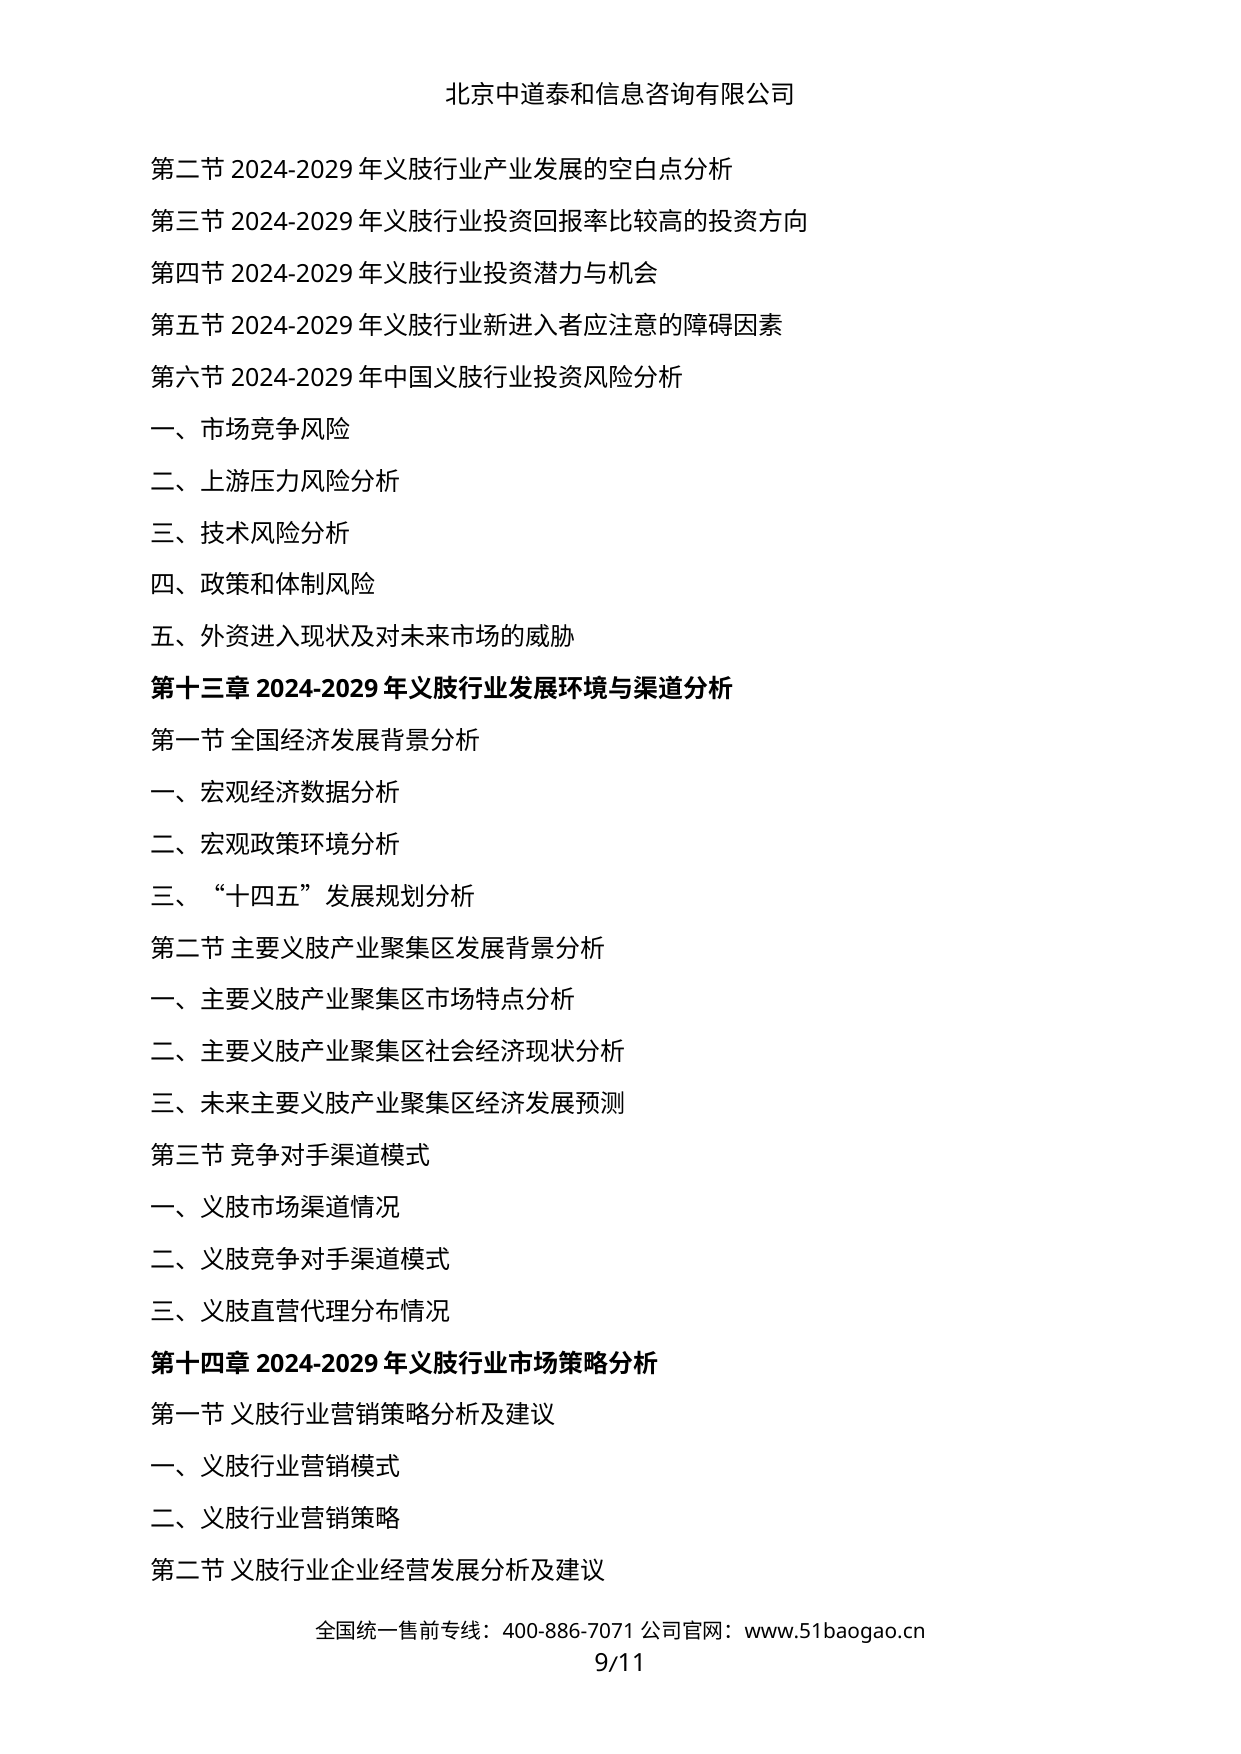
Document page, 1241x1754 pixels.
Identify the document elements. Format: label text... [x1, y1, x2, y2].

text 二、义肢竞争对手渠道模式 [150, 1239, 1090, 1276]
text 第二节 2024-2029年义肢行业产业发展的空白点分析 [150, 150, 1090, 186]
text 第二节 义肢行业企业经营发展分析及建议 [150, 1551, 1090, 1587]
text 二、上游压力风险分析 [150, 461, 1090, 497]
text 第六节 2024-2029年中国义肢行业投资风险分析 [150, 357, 1090, 394]
text 第四节 2024-2029年义肢行业投资潜力与机会 [150, 254, 1090, 290]
text 五、外资进入现状及对未来市场的威胁 [150, 617, 1090, 653]
text 第五节 2024-2029年义肢行业新进入者应注意的障碍因素 [150, 306, 1090, 342]
text 第一节 义肢行业营销策略分析及建议 [150, 1395, 1090, 1431]
text 一、义肢市场渠道情况 [150, 1187, 1090, 1224]
text 四、政策和体制风险 [150, 565, 1090, 601]
text 二、义肢行业营销策略 [150, 1499, 1090, 1535]
text 第十三章 2024-2029年义肢行业发展环境与渠道分析 [150, 669, 1090, 705]
text 一、主要义肢产业聚集区市场特点分析 [150, 980, 1090, 1016]
text 三、技术风险分析 [150, 513, 1090, 549]
text 第二节 主要义肢产业聚集区发展背景分析 [150, 928, 1090, 964]
text 三、“十四五”发展规划分析 [150, 876, 1090, 912]
text 第三节 竞争对手渠道模式 [150, 1136, 1090, 1172]
text 一、市场竞争风险 [150, 409, 1090, 446]
text 二、主要义肢产业聚集区社会经济现状分析 [150, 1032, 1090, 1068]
text 三、义肢直营代理分布情况 [150, 1291, 1090, 1327]
text 第十四章 2024-2029年义肢行业市场策略分析 [150, 1343, 1090, 1379]
text 一、宏观经济数据分析 [150, 772, 1090, 809]
text 一、义肢行业营销模式 [150, 1447, 1090, 1483]
text 三、未来主要义肢产业聚集区经济发展预测 [150, 1084, 1090, 1120]
text 二、宏观政策环境分析 [150, 824, 1090, 861]
text 第三节 2024-2029年义肢行业投资回报率比较高的投资方向 [150, 202, 1090, 238]
text 第一节 全国经济发展背景分析 [150, 721, 1090, 757]
